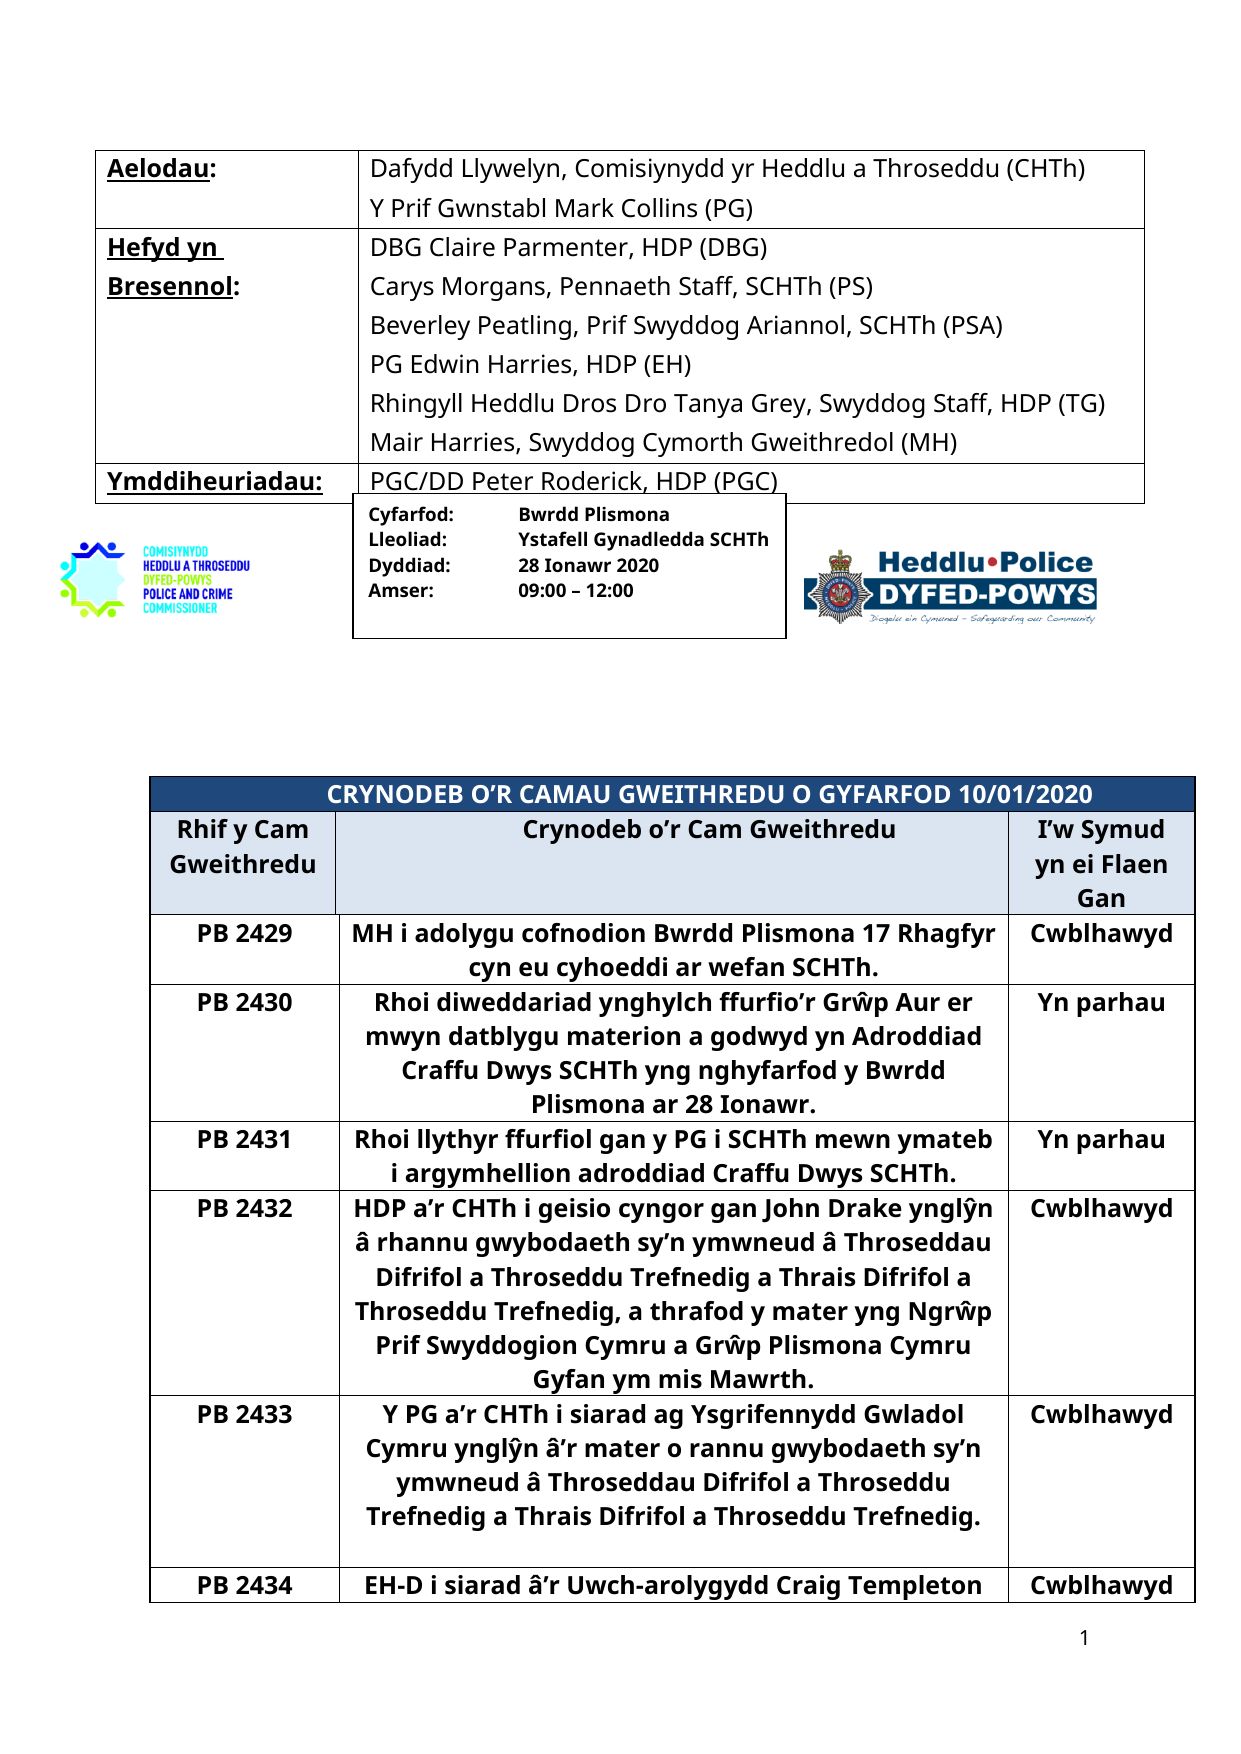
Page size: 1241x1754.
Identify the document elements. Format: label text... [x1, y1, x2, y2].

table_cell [340, 1568, 1008, 1602]
table_cell Crynodeb o’r Cam Gweithredu [336, 812, 1008, 914]
table_cell Cwblhawyd [1009, 1396, 1194, 1567]
table_cell PB 2434 [151, 1568, 339, 1602]
table_cell MH i adolygu cofnodion Bwrdd Plismona 17 Rhagfyr cyn eu cyhoeddi ar wefan SCHTh. [340, 915, 1008, 983]
table_cell Ymddiheuriadau: [96, 464, 358, 502]
table_cell I’w Symud yn ei Flaen Gan [1009, 812, 1194, 914]
table_cell PB 2430 [151, 985, 339, 1121]
table_cell DBG Claire Parmenter, HDP (DBG) Carys Morgans, Pennaeth Staff, SCHTh (PS) Beverley Peatling, Prif Swyddog Ariannol, SCHTh (PSA) PG Edwin Harries, HDP (EH) Rhingyll Heddlu Dros Dro Tanya Grey, Swyddog Staff, HDP (TG) Mair Harries, Swyddog Cymorth Gweithredol (MH) [359, 229, 1144, 463]
table_cell Cwblhawyd [1009, 1568, 1194, 1602]
picture [52, 532, 256, 621]
picture [802, 548, 1097, 624]
table_cell Cwblhawyd [1009, 915, 1194, 983]
table_cell Cwblhawyd [1009, 1191, 1194, 1395]
table_cell Rhoi diweddariad ynghylch ffurfio’r Grŵp Aur er mwyn datblygu materion a godwyd yn Adroddiad Craffu Dwys SCHTh yng nghyfarfod y Bwrdd Plismona ar 28 Ionawr. [340, 985, 1008, 1121]
table_cell PB 2433 [151, 1396, 339, 1567]
table_cell PGC/DD Peter Roderick, HDP (PGC) [359, 464, 1144, 502]
table_header Dafydd Llywelyn, Comisiynydd yr Heddlu a Throseddu (CHTh) Y Prif Gwnstabl Mark Collins (PG) [359, 151, 1144, 228]
table_cell PB 2432 [151, 1191, 339, 1395]
table_cell Yn parhau [1009, 985, 1194, 1121]
table_cell Rhif y Cam Gweithredu [151, 812, 335, 914]
table_header Aelodau: [96, 151, 358, 228]
table_cell HDP a’r CHTh i geisio cyngor gan John Drake ynglŷn â rhannu gwybodaeth sy’n ymwneud â Throseddau Difrifol a Throseddu Trefnedig a Thrais Difrifol a Throseddu Trefnedig, a thrafod y mater yng Ngrŵp Prif Swyddogion Cymru a Grŵp Plismona Cymru Gyfan ym mis Mawrth. [340, 1191, 1008, 1395]
table_cell Rhoi llythyr ffurfiol gan y PG i SCHTh mewn ymateb i argymhellion adroddiad Craffu Dwys SCHTh. [340, 1122, 1008, 1190]
table_cell Hefyd yn Bresennol: [96, 229, 358, 463]
table_cell PB 2431 [151, 1122, 339, 1190]
table_cell PB 2429 [151, 915, 339, 983]
table_header CRYNODEB O’R CAMAU GWEITHREDU O GYFARFOD 10/01/2020 [151, 777, 1194, 811]
table_cell Yn parhau [1009, 1122, 1194, 1190]
table_cell Y PG a’r CHTh i siarad ag Ysgrifennydd Gwladol Cymru ynglŷn â’r mater o rannu gwybodaeth sy’n ymwneud â Throseddau Difrifol a Throseddu Trefnedig a Thrais Difrifol a Throseddu Trefnedig. [340, 1396, 1008, 1567]
